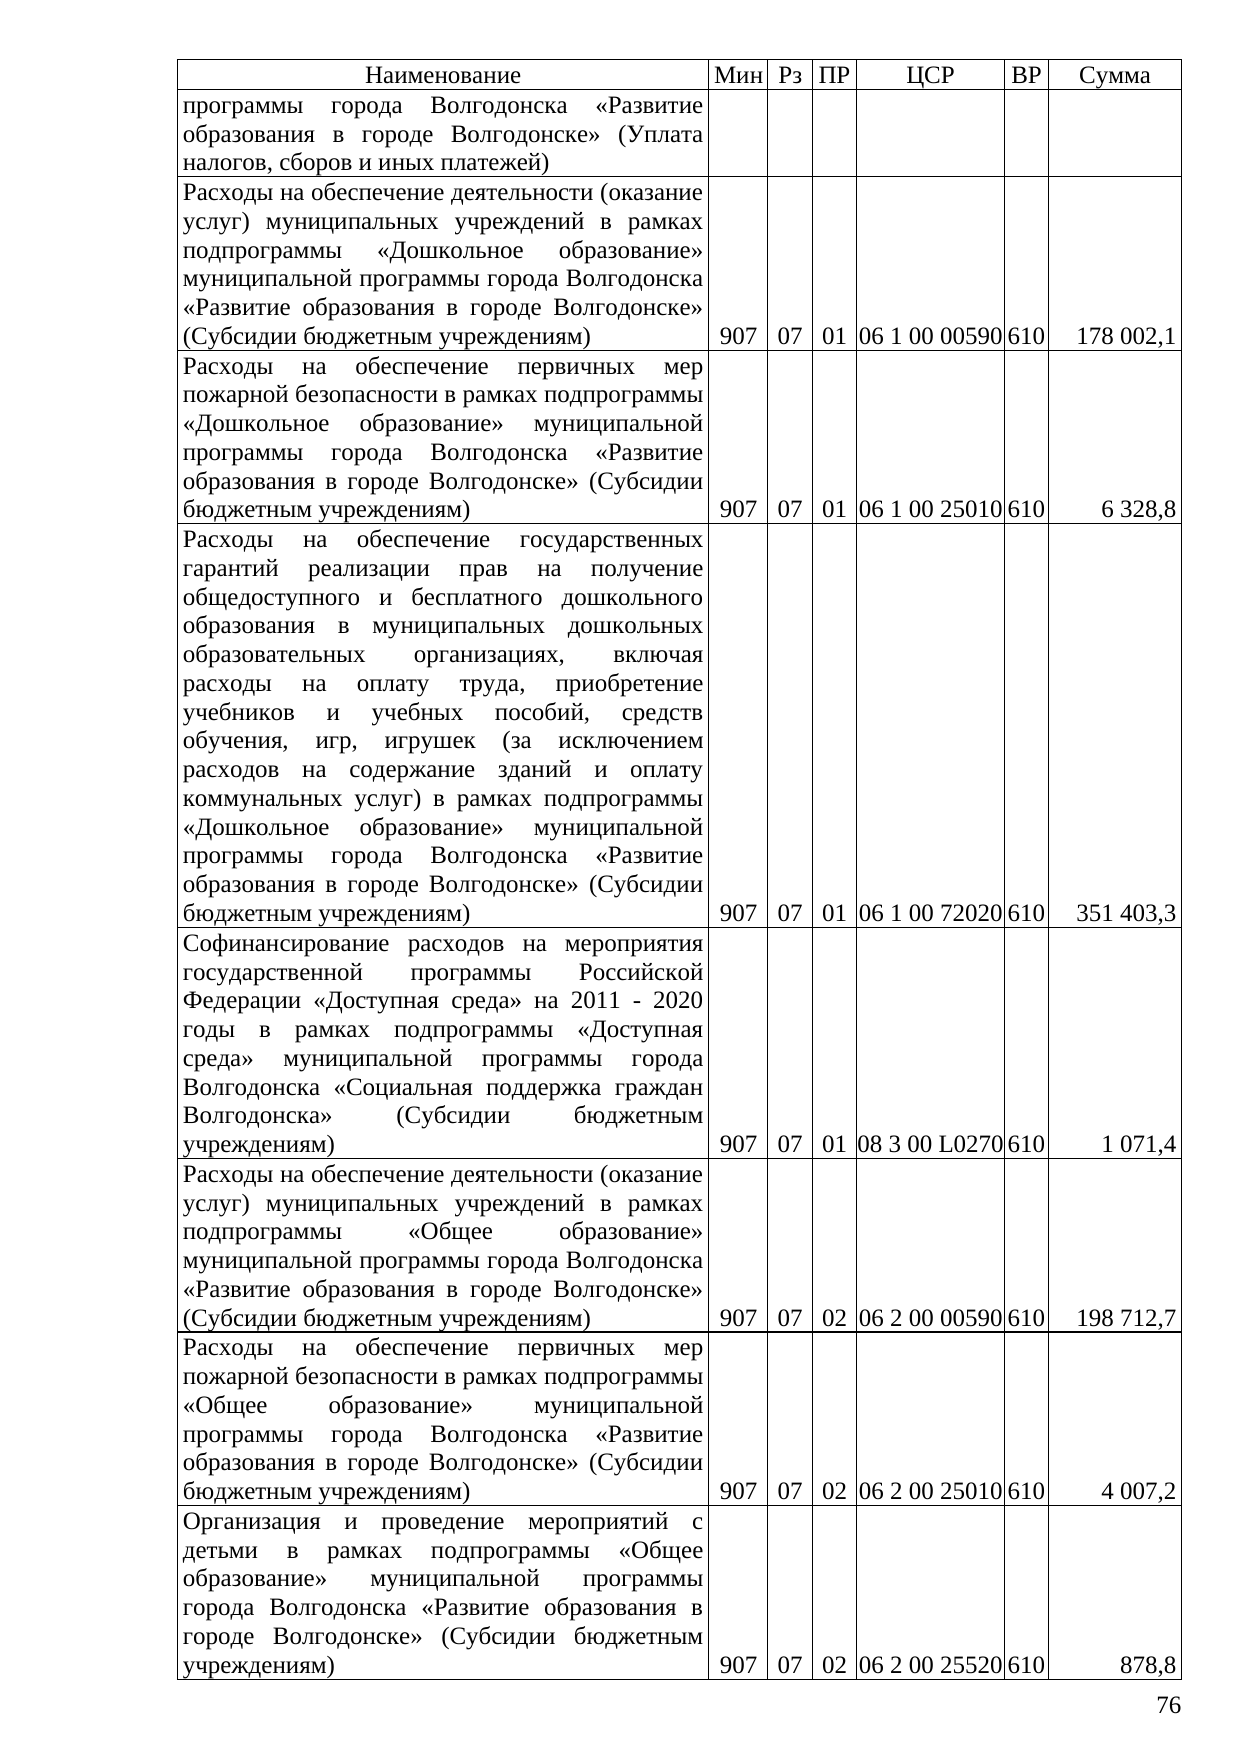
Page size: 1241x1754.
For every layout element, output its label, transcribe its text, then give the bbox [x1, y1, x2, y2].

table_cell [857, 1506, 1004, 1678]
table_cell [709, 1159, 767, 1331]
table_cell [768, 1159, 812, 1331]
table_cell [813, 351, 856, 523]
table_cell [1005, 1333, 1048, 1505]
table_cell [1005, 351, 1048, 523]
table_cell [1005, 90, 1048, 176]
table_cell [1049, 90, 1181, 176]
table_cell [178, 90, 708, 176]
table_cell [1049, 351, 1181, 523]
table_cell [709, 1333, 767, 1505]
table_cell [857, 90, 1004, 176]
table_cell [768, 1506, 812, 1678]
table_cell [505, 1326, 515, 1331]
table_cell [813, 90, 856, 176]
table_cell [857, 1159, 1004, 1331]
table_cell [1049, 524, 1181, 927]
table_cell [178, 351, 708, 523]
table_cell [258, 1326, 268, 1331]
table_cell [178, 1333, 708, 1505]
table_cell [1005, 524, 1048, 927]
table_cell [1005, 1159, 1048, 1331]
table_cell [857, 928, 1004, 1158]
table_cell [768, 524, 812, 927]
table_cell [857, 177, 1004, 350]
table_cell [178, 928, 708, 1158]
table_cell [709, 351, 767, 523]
table_header Наименование [178, 60, 708, 89]
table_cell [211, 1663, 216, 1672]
table_header Сумма [1049, 60, 1181, 89]
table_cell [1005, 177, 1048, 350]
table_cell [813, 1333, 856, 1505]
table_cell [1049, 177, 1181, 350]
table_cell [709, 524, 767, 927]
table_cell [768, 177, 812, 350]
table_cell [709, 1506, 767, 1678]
table_header Рз [768, 60, 812, 89]
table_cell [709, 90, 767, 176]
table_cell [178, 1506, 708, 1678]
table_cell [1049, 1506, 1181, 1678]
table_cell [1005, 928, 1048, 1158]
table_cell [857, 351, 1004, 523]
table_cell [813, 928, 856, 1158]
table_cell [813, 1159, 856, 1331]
table_header ВР [1005, 60, 1048, 89]
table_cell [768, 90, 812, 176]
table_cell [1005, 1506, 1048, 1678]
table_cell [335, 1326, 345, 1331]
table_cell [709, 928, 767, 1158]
table_header ПР [813, 60, 856, 89]
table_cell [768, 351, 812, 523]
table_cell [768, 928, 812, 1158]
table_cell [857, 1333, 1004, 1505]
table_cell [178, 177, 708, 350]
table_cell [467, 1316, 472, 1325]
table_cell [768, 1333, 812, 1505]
table_header Мин [709, 60, 767, 89]
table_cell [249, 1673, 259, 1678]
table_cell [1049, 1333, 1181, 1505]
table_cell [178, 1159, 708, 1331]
table_header ЦСР [857, 60, 1004, 89]
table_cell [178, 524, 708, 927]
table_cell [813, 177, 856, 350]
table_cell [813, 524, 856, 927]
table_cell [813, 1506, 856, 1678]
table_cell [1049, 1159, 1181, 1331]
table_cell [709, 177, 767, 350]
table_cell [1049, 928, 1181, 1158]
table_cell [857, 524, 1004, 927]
